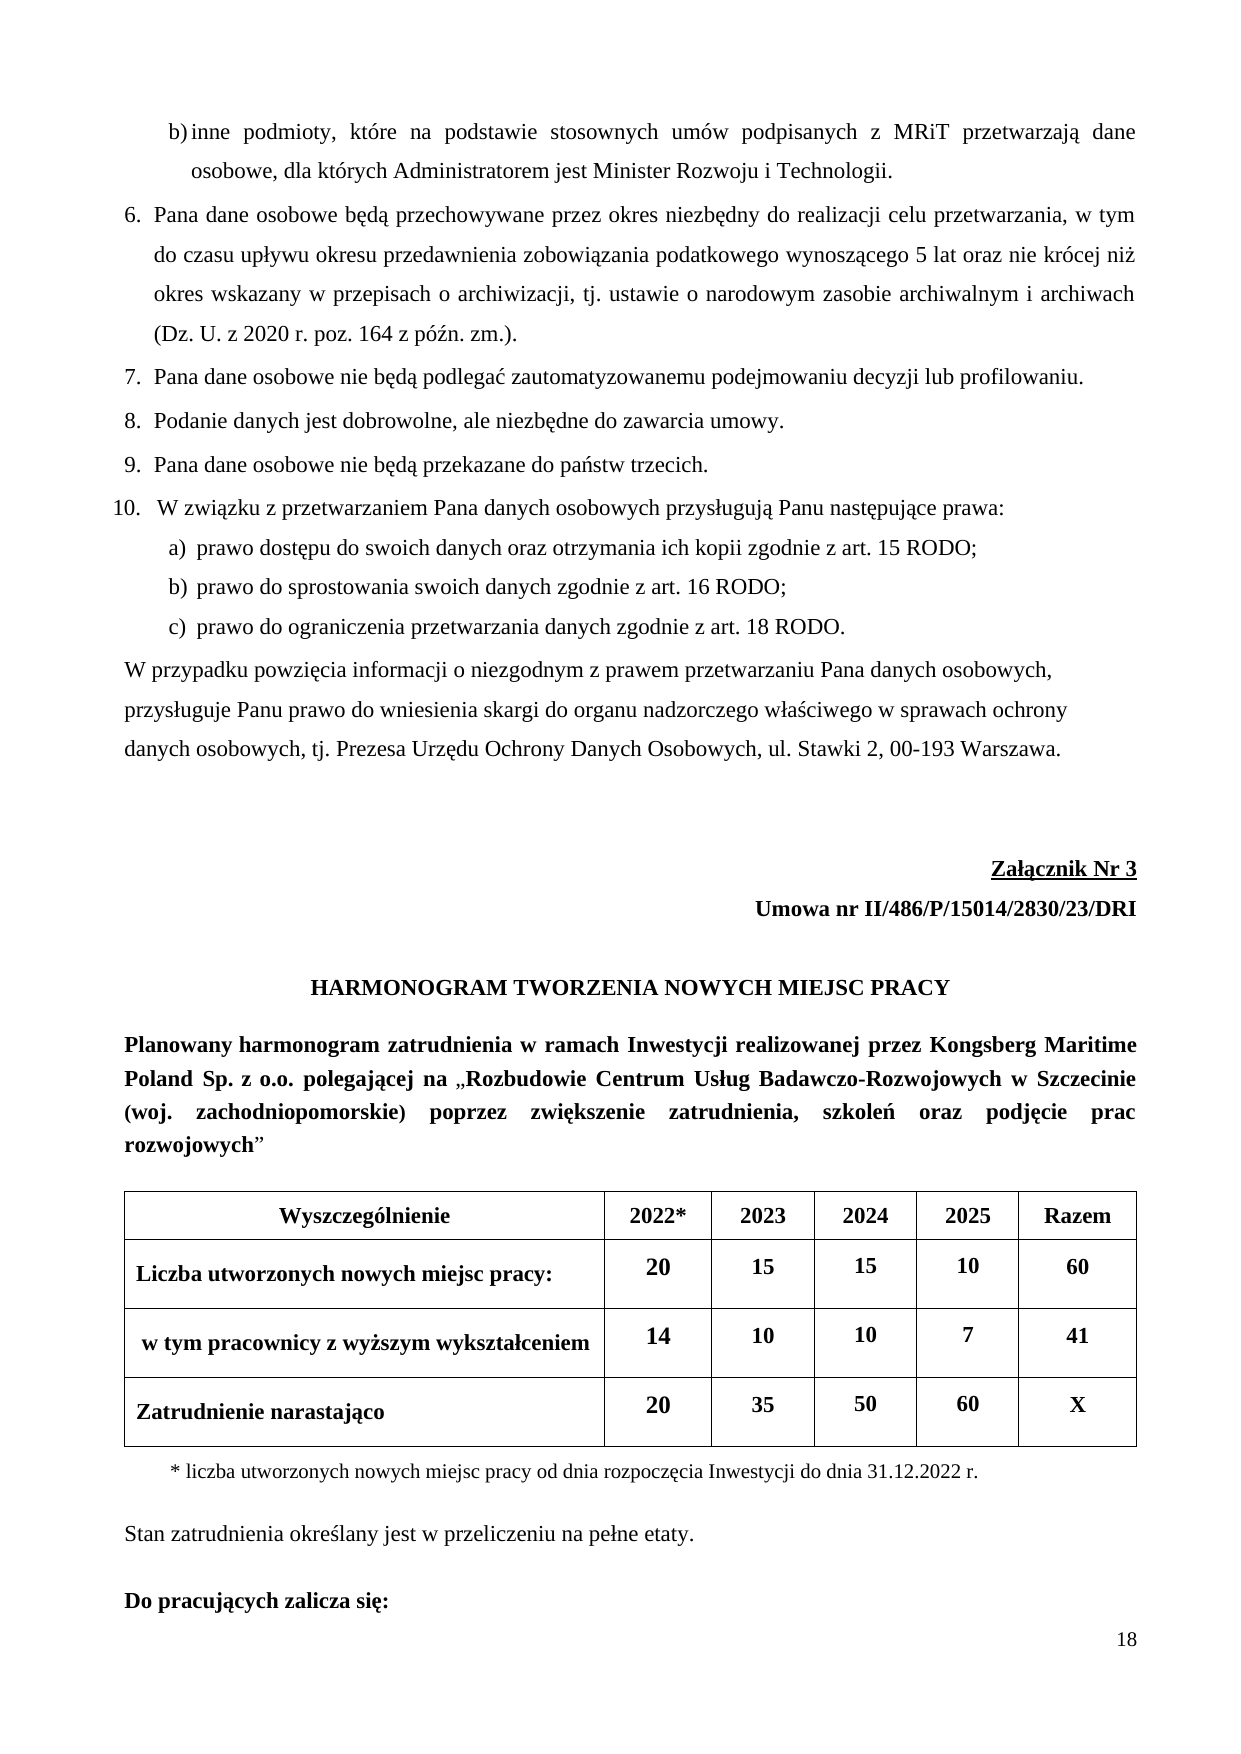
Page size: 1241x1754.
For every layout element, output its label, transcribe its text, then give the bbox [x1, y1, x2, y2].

list Podanie danych jest dobrowolne, ale niezbędne do zawarcia umowy. [124, 407, 1137, 433]
list W związku z przetwarzaniem Pana danych osobowych przysługują Panu następujące prawa: [112, 494, 1137, 521]
table_cell 7 [917, 1309, 1018, 1377]
list prawo do ograniczenia przetwarzania danych zgodnie z art. 18 RODO. [168, 613, 1137, 639]
text Planowany harmonogram zatrudnienia w ramach Inwestycji realizowanej przez Kongsberg Maritime Poland Sp. z o.o. polegającej na „Rozbudowie Centrum Usług Badawczo-Rozwojowych w Szczecinie (woj. zachodniopomorskie) poprzez zwiększenie zatrudnienia, szkoleń oraz podjęcie prac rozwojowych” [124, 1026, 1137, 1159]
table_cell 60 [917, 1378, 1018, 1446]
table_cell 15 [815, 1240, 916, 1307]
table_header 2025 [917, 1192, 1018, 1238]
list prawo dostępu do swoich danych oraz otrzymania ich kopii zgodnie z art. 15 RODO; [168, 534, 1137, 560]
list Pana dane osobowe będą przechowywane przez okres niezbędny do realizacji celu przetwarzania, w tym do czasu upływu okresu przedawnienia zobowiązania podatkowego wynoszącego 5 lat oraz nie krócej niż okres wskazany w przepisach o archiwizacji, tj. ustawie o narodowym zasobie archiwalnym i archiwach (Dz. U. z 2020 r. poz. 164 z późn. zm.). [124, 201, 1137, 346]
table_cell 14 [605, 1309, 711, 1377]
list inne podmioty, które na podstawie stosownych umów podpisanych z MRiT przetwarzają dane osobowe, dla których Administratorem jest Minister Rozwoju i Technologii. [168, 118, 1137, 184]
table_cell Liczba utworzonych nowych miejsc pracy: [125, 1240, 604, 1307]
table_cell 41 [1019, 1309, 1136, 1377]
table_header Wyszczególnienie [125, 1192, 604, 1238]
table_cell 50 [815, 1378, 916, 1446]
table_cell 60 [1019, 1240, 1136, 1307]
list Pana dane osobowe nie będą podlegać zautomatyzowanemu podejmowaniu decyzji lub profilowaniu. [124, 363, 1137, 390]
text HARMONOGRAM TWORZENIA NOWYCH MIEJSC PRACY [124, 974, 1137, 1000]
text Stan zatrudnienia określany jest w przeliczeniu na pełne etaty. [124, 1515, 1137, 1548]
text * liczba utworzonych nowych miejsc pracy od dnia rozpoczęcia Inwestycji do dnia 31.12.2022 r. [124, 1459, 1137, 1483]
table_cell w tym pracownicy z wyższym wykształceniem [125, 1309, 604, 1377]
table_header Razem [1019, 1192, 1136, 1238]
list prawo do sprostowania swoich danych zgodnie z art. 16 RODO; [168, 573, 1137, 599]
text Załącznik Nr 3 [124, 856, 1137, 882]
table_cell 20 [605, 1378, 711, 1446]
table_header 2023 [712, 1192, 814, 1238]
table_cell 10 [917, 1240, 1018, 1307]
table_header 2024 [815, 1192, 916, 1238]
table_cell 10 [712, 1309, 814, 1377]
text W przypadku powzięcia informacji o niezgodnym z prawem przetwarzaniu Pana danych osobowych, przysługuje Panu prawo do wniesienia skargi do organu nadzorczego właściwego w sprawach ochrony danych osobowych, tj. Prezesa Urzędu Ochrony Danych Osobowych, ul. Stawki 2, 00-193 Warszawa. [124, 656, 1137, 762]
table_cell X [1019, 1378, 1136, 1446]
list Pana dane osobowe nie będą przekazane do państw trzecich. [124, 451, 1137, 477]
table_cell 20 [605, 1240, 711, 1307]
text Umowa nr II/486/P/15014/2830/23/DRI [124, 895, 1137, 921]
table_header 2022* [605, 1192, 711, 1238]
table_cell 35 [712, 1378, 814, 1446]
table_cell Zatrudnienie narastająco [125, 1378, 604, 1446]
table_cell 15 [712, 1240, 814, 1307]
text Do pracujących zalicza się: [124, 1582, 1137, 1615]
table_cell 10 [815, 1309, 916, 1377]
